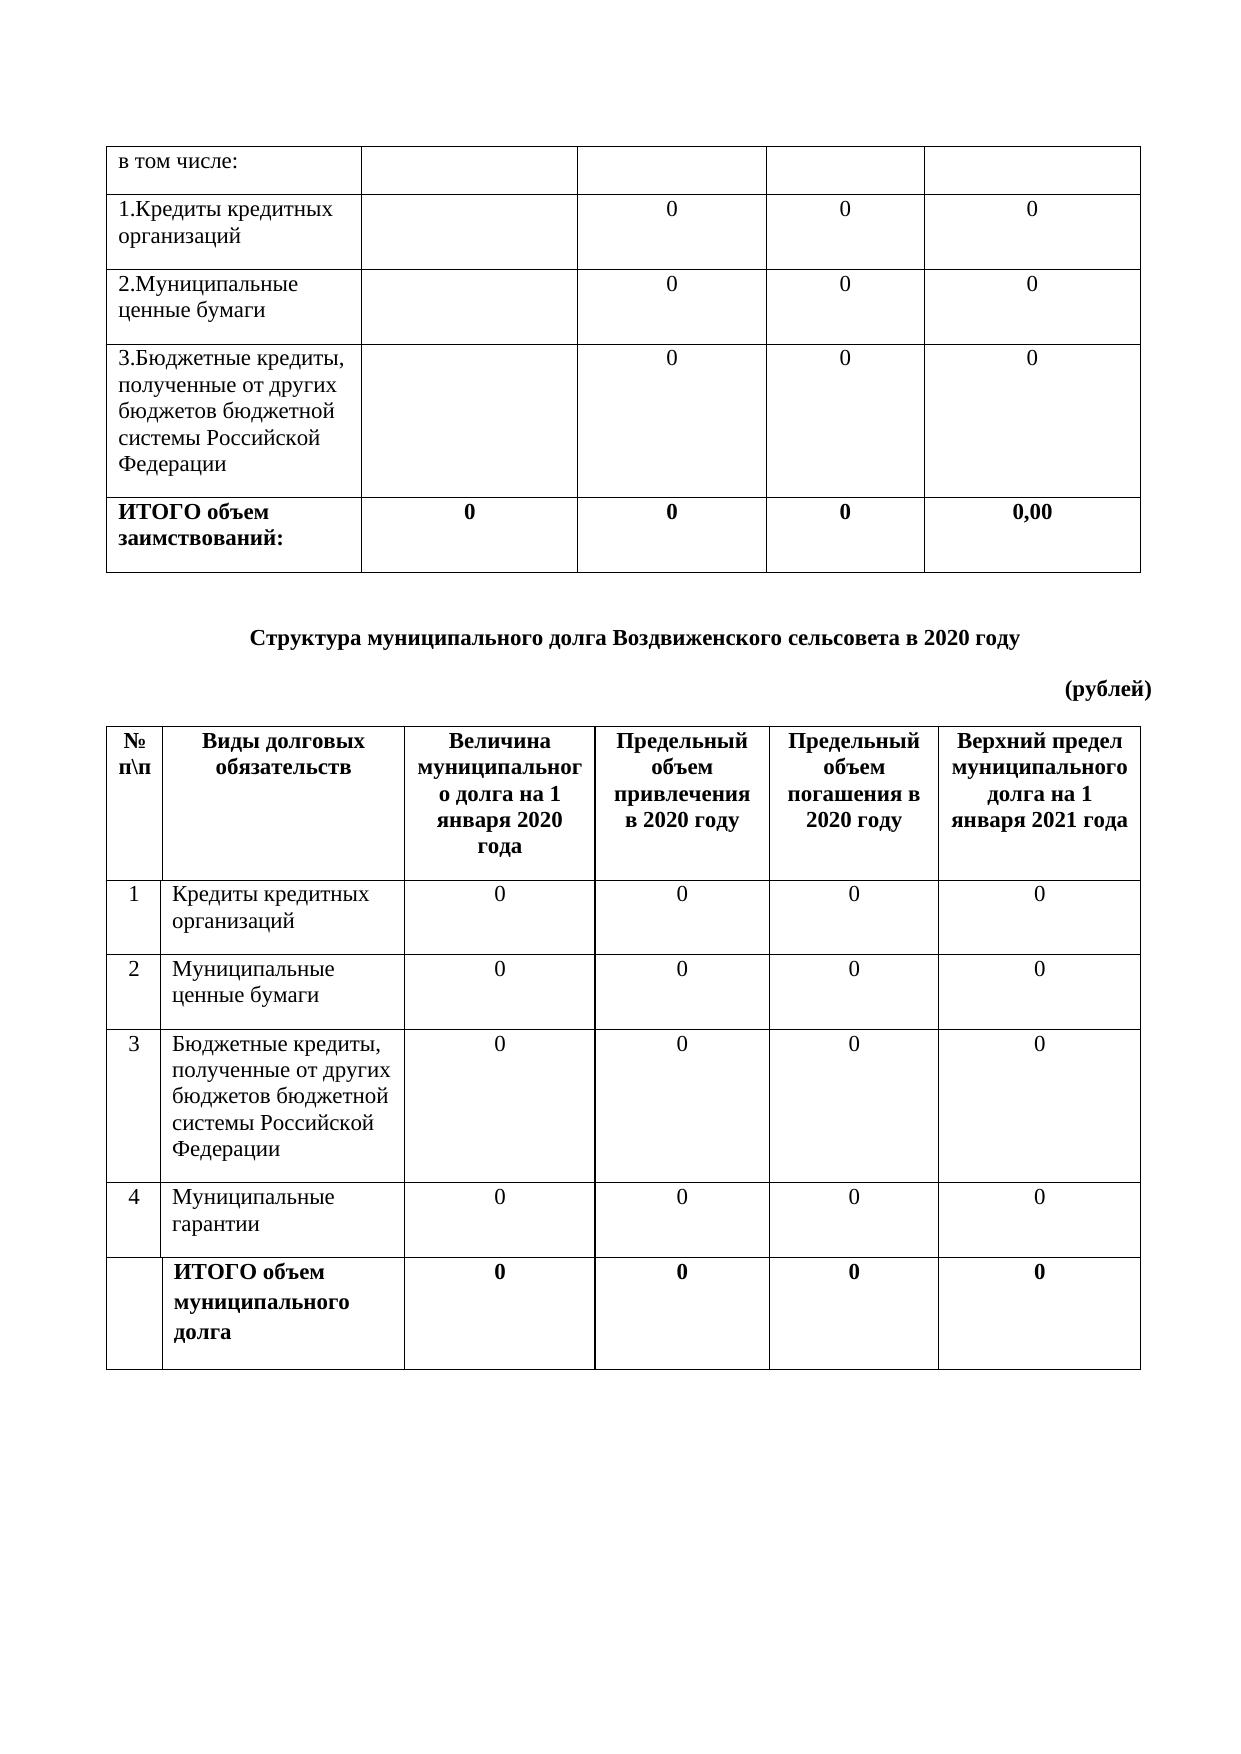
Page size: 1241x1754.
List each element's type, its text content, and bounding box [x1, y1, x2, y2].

table_header Предельный объем погашения в 2020 году [770, 727, 938, 879]
table_cell 0 [925, 195, 1140, 269]
table_cell 0 [939, 881, 1140, 954]
table_cell 0 [939, 1258, 1140, 1369]
table_cell 0 [596, 955, 769, 1029]
table_cell 4 [107, 1183, 160, 1257]
table_cell 1.Кредиты кредитных организаций [107, 195, 361, 269]
table_cell 0 [596, 1030, 769, 1182]
table_cell [362, 345, 577, 497]
table_cell 0 [770, 881, 938, 954]
table_cell [767, 147, 924, 194]
table_header Величина муниципального долга на 1 января 2020 года [405, 727, 594, 879]
table_cell 0 [405, 955, 594, 1029]
table_cell 0 [362, 498, 577, 572]
table_cell в том числе: [107, 147, 361, 194]
table_cell [925, 147, 1140, 194]
table_cell Муниципальные ценные бумаги [161, 955, 404, 1029]
table_cell 2.Муниципальные ценные бумаги [107, 270, 361, 343]
table_cell 0 [578, 498, 766, 572]
table_cell [362, 270, 577, 343]
table_cell 0 [770, 955, 938, 1029]
table_cell 0 [405, 881, 594, 954]
table_cell 0 [596, 1183, 769, 1257]
table_cell 0 [939, 1030, 1140, 1182]
text (рублей) [118, 675, 1152, 701]
table_header Верхний предел муниципального долга на 1 января 2021 года [939, 727, 1140, 879]
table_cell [107, 345, 361, 497]
table_cell ИТОГО объем муниципального долга [163, 1258, 404, 1369]
table_cell 0 [405, 1030, 594, 1182]
table_cell 2 [107, 955, 160, 1029]
table_cell 0 [578, 345, 766, 497]
table_cell 0,00 [925, 498, 1140, 572]
table_cell 0 [596, 881, 769, 954]
table_cell 0 [578, 270, 766, 343]
table_cell 3 [107, 1030, 160, 1182]
table_cell Бюджетные кредиты, полученные от других бюджетов бюджетной системы Российской Федерации [161, 1030, 404, 1182]
table_header Виды долговых обязательств [163, 727, 404, 879]
table_cell 0 [925, 345, 1140, 497]
table_cell 0 [578, 195, 766, 269]
text Структура муниципального долга Воздвиженского сельсовета в 2020 году [118, 624, 1152, 650]
table_cell 0 [939, 955, 1140, 1029]
table_cell 0 [770, 1258, 938, 1369]
table_cell [362, 195, 577, 269]
table_cell 0 [770, 1183, 938, 1257]
table_cell 0 [770, 1030, 938, 1182]
table_cell 0 [405, 1183, 594, 1257]
table_cell 1 [107, 881, 160, 954]
table_cell [362, 147, 577, 194]
table_cell ИТОГО объем заимствований: [107, 498, 361, 572]
table_cell 0 [596, 1258, 769, 1369]
table_cell 0 [767, 345, 924, 497]
table_cell [107, 1258, 162, 1369]
table_cell [578, 147, 766, 194]
table_cell 0 [939, 1183, 1140, 1257]
table_header № п\п [107, 727, 162, 879]
table_cell Муниципальные гарантии [161, 1183, 404, 1257]
table_cell 0 [405, 1258, 594, 1369]
table_cell 0 [925, 270, 1140, 343]
table_cell Кредиты кредитных организаций [161, 881, 404, 954]
table_header Предельный объем привлечения в 2020 году [596, 727, 769, 879]
table_cell 0 [767, 270, 924, 343]
table_cell 0 [767, 195, 924, 269]
table_cell 0 [767, 498, 924, 572]
